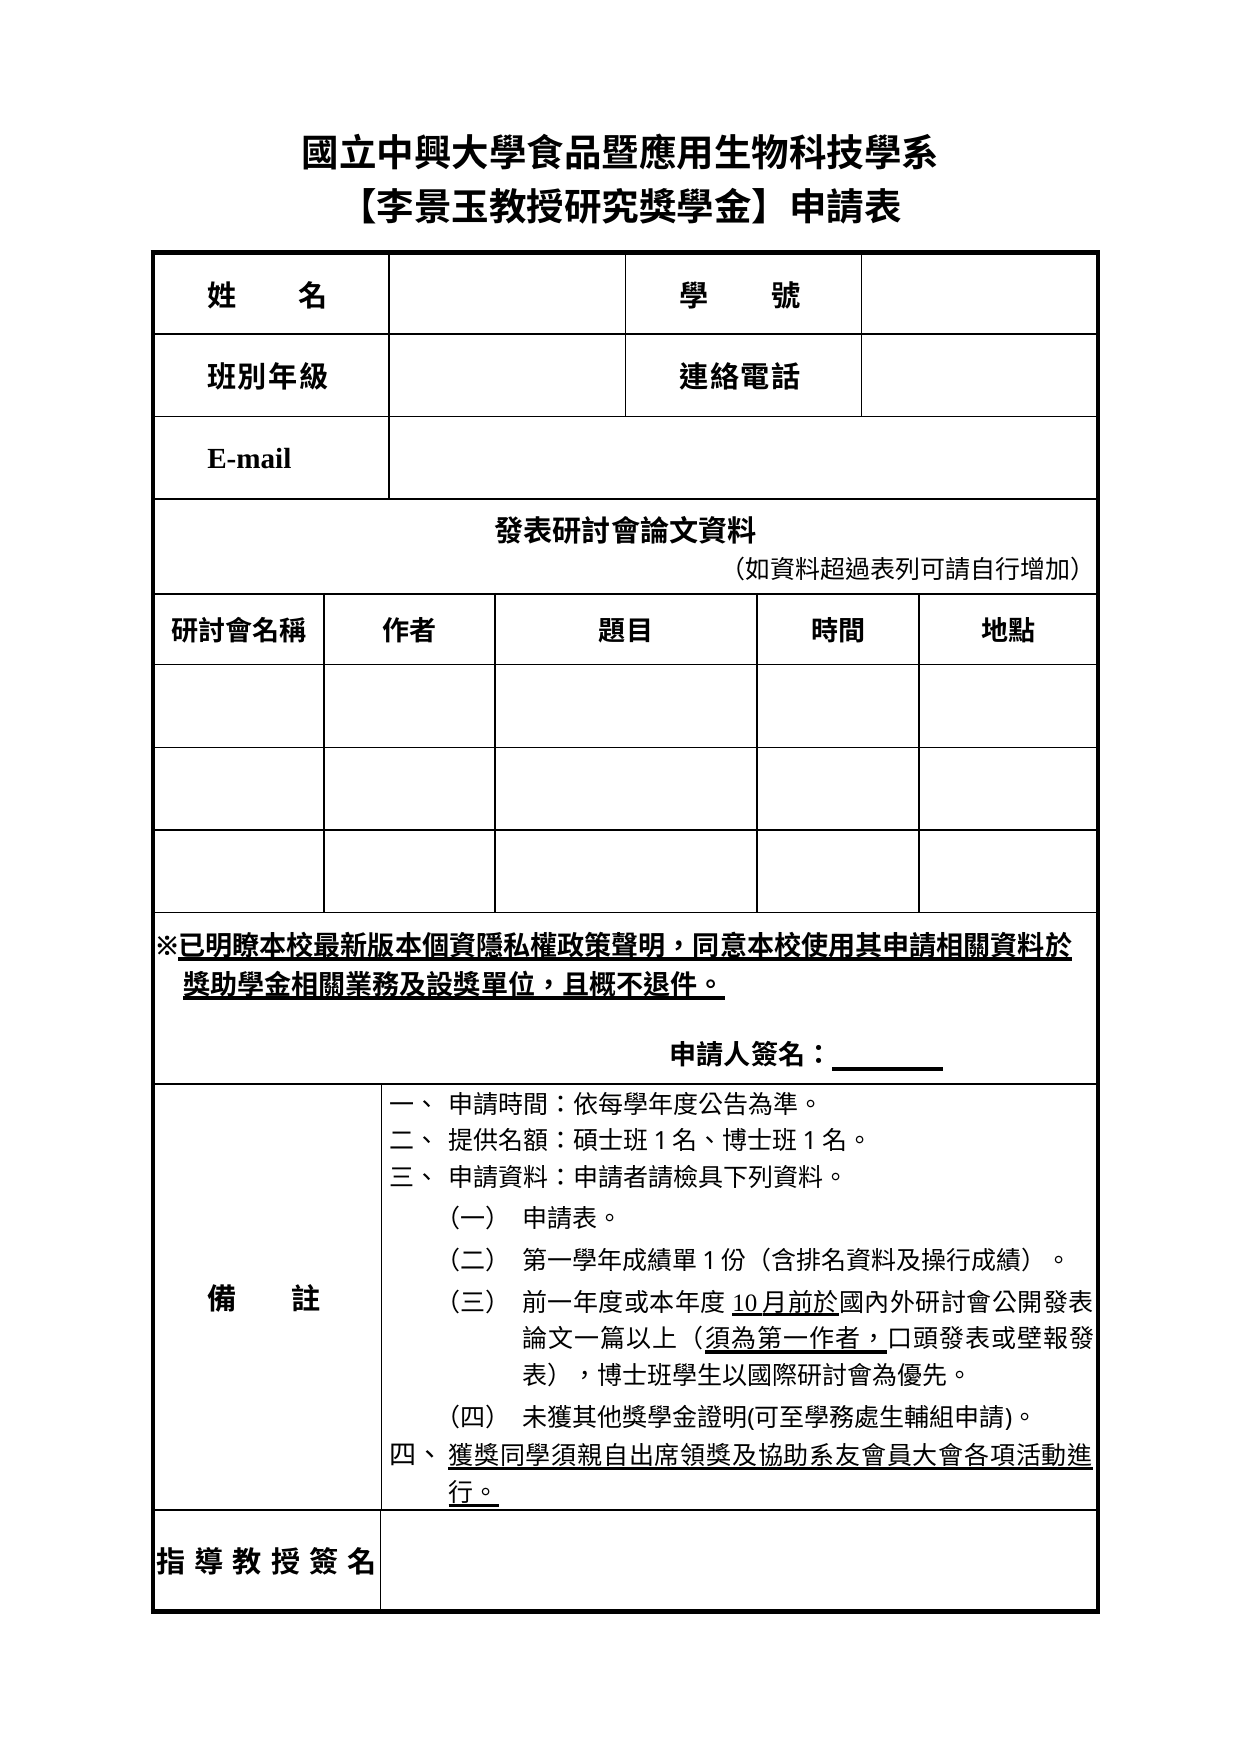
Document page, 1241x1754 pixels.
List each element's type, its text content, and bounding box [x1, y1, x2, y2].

table_header [390, 255, 625, 333]
table_header [862, 255, 1096, 333]
text 【李景玉教授研究獎學金】申請表 [148, 177, 1092, 231]
table_cell 指導教授簽名 [155, 1511, 380, 1609]
table_cell [155, 748, 323, 829]
table_cell 研討會名稱 [155, 595, 323, 664]
table_header 姓 名 [155, 255, 388, 333]
text 國立中興大學食品暨應用生物科技學系 [148, 123, 1092, 177]
table_cell [381, 1511, 1096, 1609]
table_cell 地點 [920, 595, 1096, 664]
table_cell [758, 748, 918, 829]
table_cell 連絡電話 [626, 335, 861, 416]
table_cell [758, 665, 918, 746]
table_cell 班別年級 [155, 335, 388, 416]
table_cell [496, 831, 756, 912]
table_cell [325, 748, 494, 829]
table_cell [155, 665, 323, 746]
table_cell [920, 665, 1096, 746]
table_cell 發表研討會論文資料 （如資料超過表列可請自行增加） [155, 500, 1096, 593]
table_cell 申請時間：依每學年度公告為準。 提供名額：碩士班1名、博士班1名。 申請資料：申請者請檢具下列資料。 申請表。 第一學年成績單1份（含排名資料及操行成績）。 前一年度或本年度10月前於國內外研討會公開發表論文一篇以上（須為第一作者，口頭發表或壁報發表），博士班學生以國際研討會為優先。 未獲其他獎學金證明(可至學務處生輔組申請)。 獲獎同學須親自出席領獎及協助系友會員大會各項活動進行。 [382, 1085, 1096, 1509]
table_cell ※已明瞭本校最新版本個資隱私權政策聲明，同意本校使用其申請相關資料於獎助學金相關業務及設獎單位，且概不退件。 申請人簽名： [155, 913, 1096, 1083]
table_header 學 號 [626, 255, 861, 333]
table_cell [758, 831, 918, 912]
table_cell 時間 [758, 595, 918, 664]
table_cell 備 註 [155, 1085, 381, 1509]
table_cell 作者 [325, 595, 494, 664]
table_cell [155, 831, 323, 912]
table_cell [325, 665, 494, 746]
table_cell [390, 335, 625, 416]
table_cell [496, 748, 756, 829]
table_cell [920, 831, 1096, 912]
table_cell [862, 335, 1096, 416]
table_cell E-mail [155, 417, 388, 498]
table_cell [496, 665, 756, 746]
table_cell [920, 748, 1096, 829]
table_cell [390, 417, 1096, 498]
table_cell 題目 [496, 595, 756, 664]
table_cell [325, 831, 494, 912]
